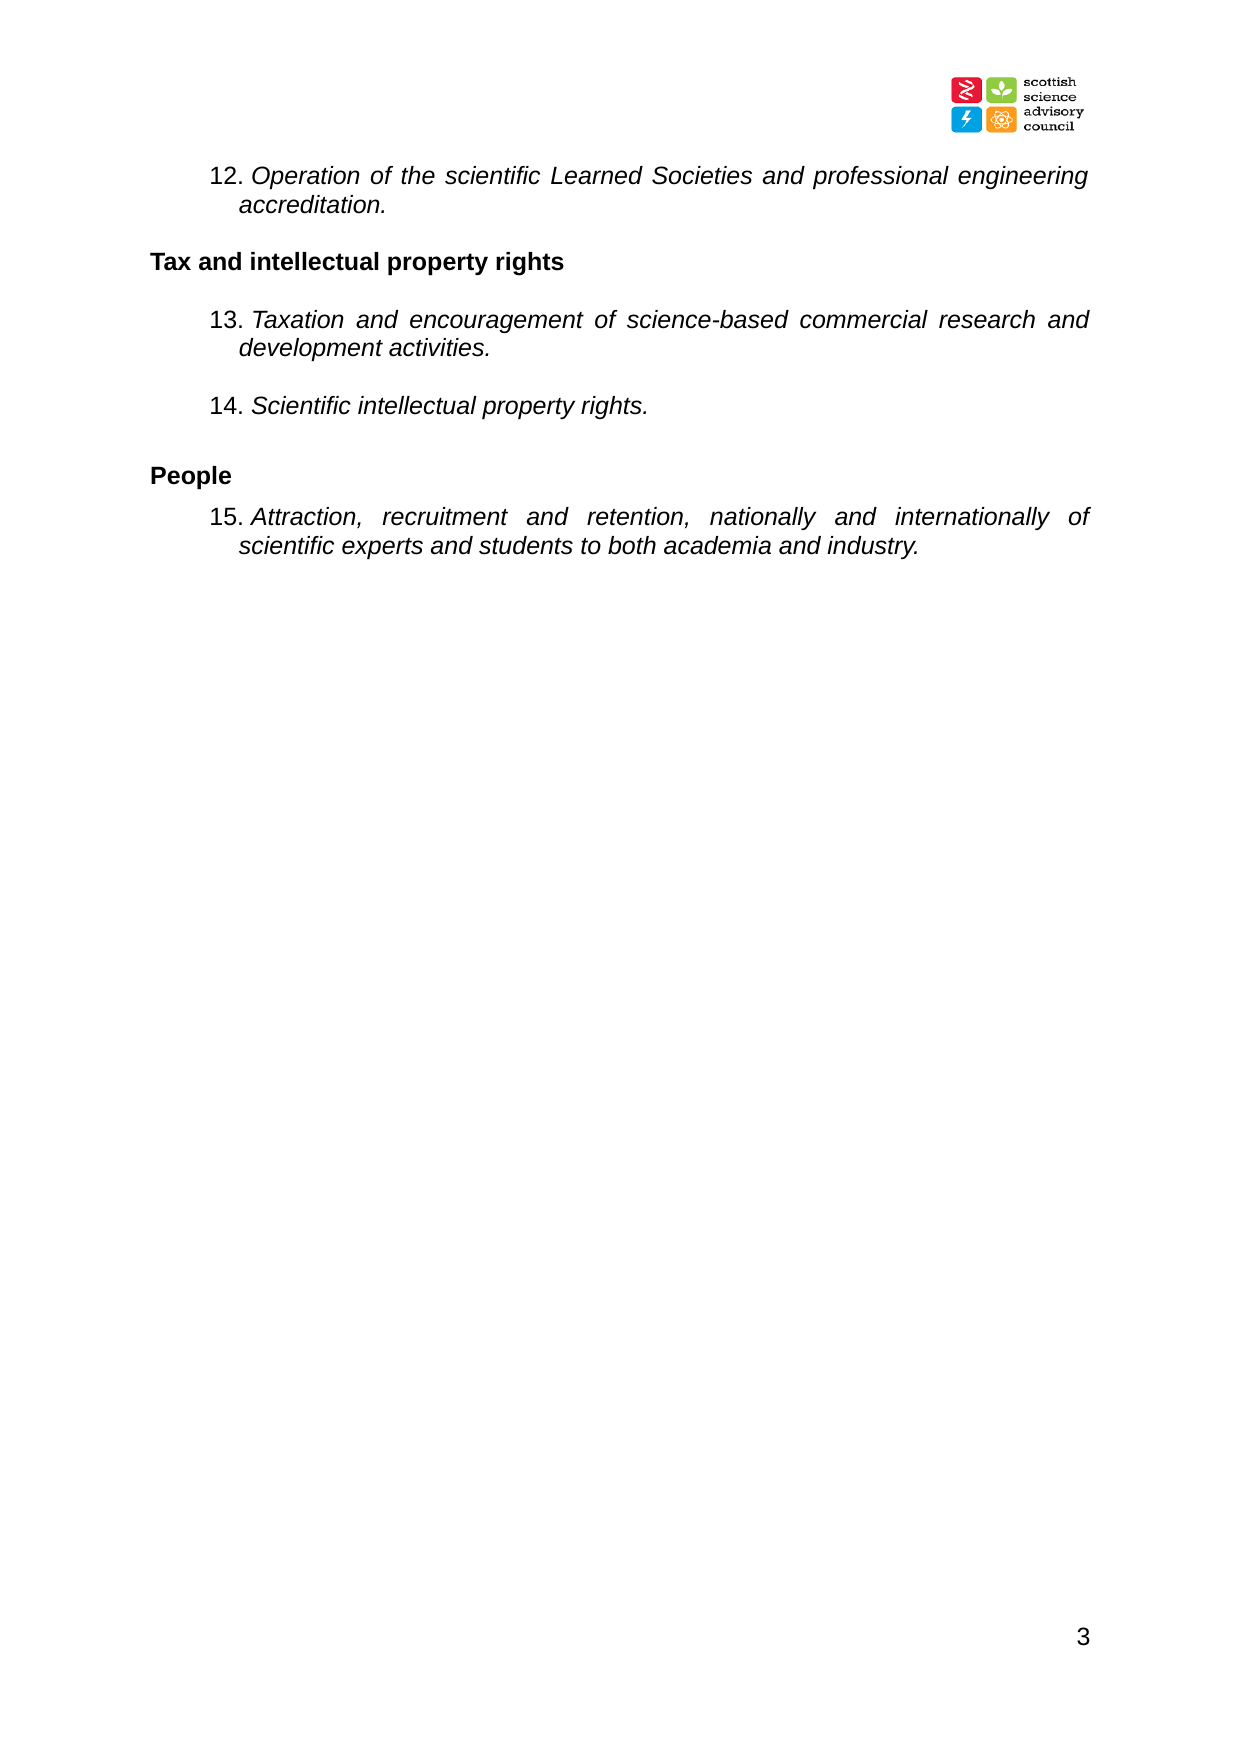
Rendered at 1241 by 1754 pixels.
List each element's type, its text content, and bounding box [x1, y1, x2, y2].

list Taxation and encouragement of science-based commercial research and development activities. [209, 305, 1090, 362]
list Tax and intellectual property rights [150, 247, 1090, 276]
list Operation of the scientific Learned Societies and professional engineering accreditation. [209, 161, 1090, 218]
picture [945, 75, 1091, 136]
text People [150, 461, 1090, 490]
list Attraction, recruitment and retention, nationally and internationally of scientific experts and students to both academia and industry. [209, 502, 1090, 560]
list Scientific intellectual property rights. [209, 391, 1090, 420]
